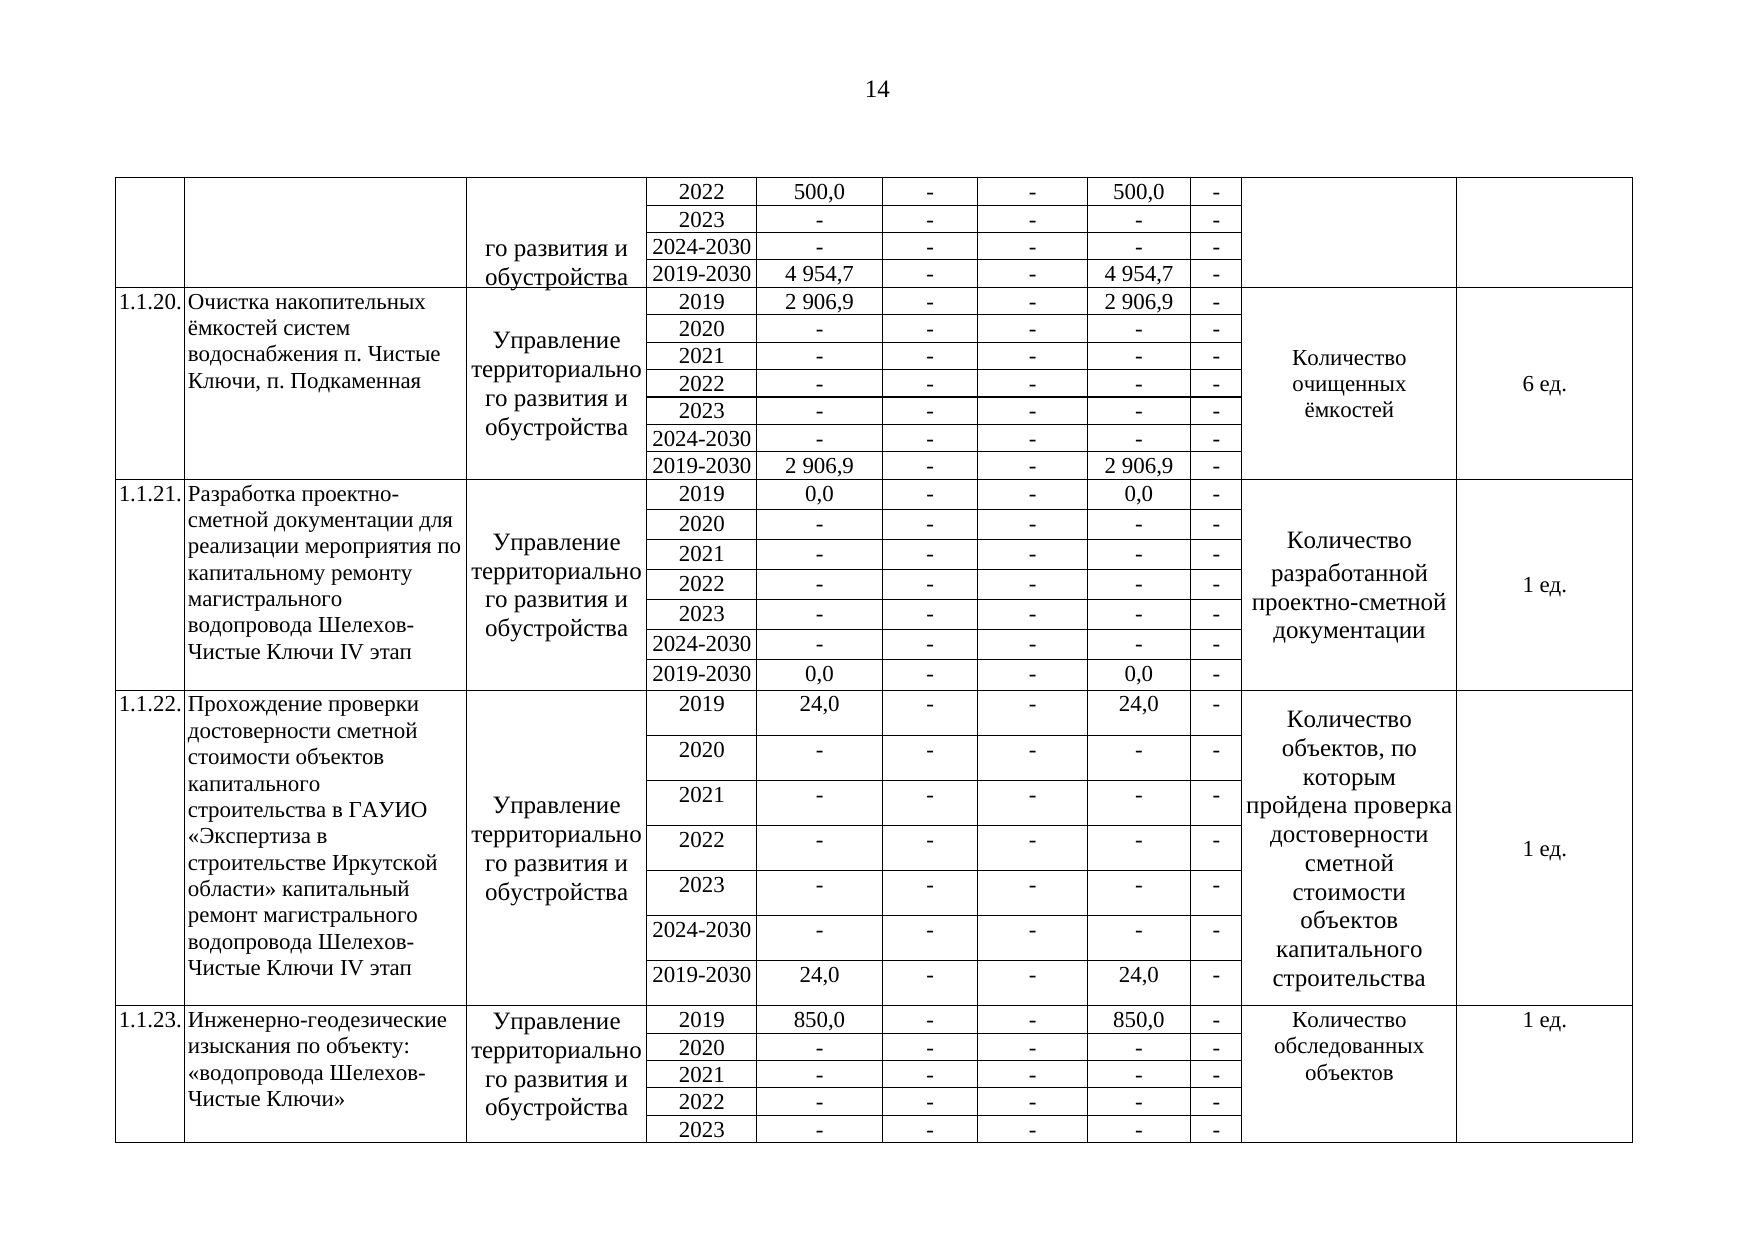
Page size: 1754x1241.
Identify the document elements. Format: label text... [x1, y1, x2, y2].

table_cell - [978, 480, 1087, 509]
table_cell 2019 [647, 691, 756, 735]
table_cell - [883, 871, 977, 915]
table_cell - [1088, 871, 1190, 915]
table_cell - [883, 660, 977, 689]
table_cell - [757, 570, 882, 599]
table_cell - [1191, 781, 1241, 825]
table_cell - [978, 826, 1087, 870]
table_cell - [1191, 570, 1241, 599]
table_cell - [1088, 540, 1190, 569]
table_cell 2024-2030 [647, 916, 756, 960]
table_cell - [1088, 826, 1190, 870]
table_cell 24,0 [757, 691, 882, 735]
table_cell 2023 [647, 871, 756, 915]
table_cell 1 ед. [1457, 480, 1632, 689]
table_cell - [883, 570, 977, 599]
table_cell - [978, 600, 1087, 629]
table_cell 2022 [647, 570, 756, 599]
table_cell - [1088, 630, 1190, 659]
table_cell - [1088, 781, 1190, 825]
table_cell - [883, 540, 977, 569]
table_cell 1.1.20. [116, 288, 184, 478]
table_cell - [883, 630, 977, 659]
table_cell Количество очищенных ёмкостей [1242, 288, 1456, 478]
table_cell - [1191, 826, 1241, 870]
table_cell - [1088, 570, 1190, 599]
table_cell - [883, 480, 977, 509]
table_cell 0,0 [757, 660, 882, 689]
table_cell - [1191, 691, 1241, 735]
table_cell Инженерно-геодезические изыскания по объекту: «водопровода Шелехов-Чистые Ключи» [185, 1006, 466, 1142]
table_cell - [978, 570, 1087, 599]
table_cell - [757, 826, 882, 870]
table_cell - [757, 871, 882, 915]
table_cell - [757, 540, 882, 569]
table_cell Прохождение проверки достоверности сметной стоимости объектов капитального строительства в ГАУИО «Экспертиза в строительстве Иркутской области» капитальный ремонт магистрального водопровода Шелехов-Чистые Ключи IV этап [185, 691, 466, 1005]
table_cell - [883, 781, 977, 825]
table_cell - [978, 660, 1087, 689]
table_cell 24,0 [757, 961, 882, 1005]
table_cell - [1088, 736, 1190, 780]
table_cell - [1191, 510, 1241, 539]
table_cell 2019-2030 [647, 660, 756, 689]
table_cell - [883, 916, 977, 960]
table_cell - [883, 826, 977, 870]
table_cell - [978, 871, 1087, 915]
table_cell - [1088, 600, 1190, 629]
table_cell Управление территориального развития и обустройства [467, 691, 646, 1005]
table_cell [467, 288, 646, 478]
table_cell 2021 [647, 781, 756, 825]
table_cell 2019 [647, 480, 756, 509]
table_cell 0,0 [1088, 480, 1190, 509]
table_cell 2021 [647, 540, 756, 569]
table_cell - [978, 540, 1087, 569]
table_cell - [757, 630, 882, 659]
table_cell 24,0 [1088, 691, 1190, 735]
table_cell - [978, 510, 1087, 539]
table_cell Очистка накопительных ёмкостей систем водоснабжения п. Чистые Ключи, п. Подкаменная [185, 288, 466, 478]
table_cell - [757, 736, 882, 780]
table_cell - [1191, 871, 1241, 915]
table_cell - [883, 510, 977, 539]
table_cell Разработка проектно-сметной документации для реализации мероприятия по капитальному ремонту магистрального водопровода Шелехов-Чистые Ключи IV этап [185, 480, 466, 689]
table_cell 2024-2030 [647, 630, 756, 659]
table_cell 1 ед. [1457, 1006, 1632, 1142]
table_cell - [1191, 480, 1241, 509]
table_cell - [978, 961, 1087, 1005]
table_cell - [1088, 916, 1190, 960]
table_cell - [757, 916, 882, 960]
table_cell - [978, 916, 1087, 960]
table_cell 0,0 [1088, 660, 1190, 689]
table_cell - [757, 600, 882, 629]
table_cell - [1191, 736, 1241, 780]
table_cell - [1191, 916, 1241, 960]
table_cell Количество разработанной проектно-сметной документации [1242, 480, 1456, 689]
table_cell 2022 [647, 826, 756, 870]
table_cell - [883, 736, 977, 780]
table_cell - [883, 961, 977, 1005]
table_cell Управление территориального развития и обустройства [467, 480, 646, 689]
table_cell Количество обследованных объектов [1242, 1006, 1456, 1142]
table_cell - [883, 600, 977, 629]
table_cell - [978, 781, 1087, 825]
table_cell 6 ед. [1457, 288, 1632, 478]
table_cell - [757, 510, 882, 539]
table_cell 2019-2030 [647, 961, 756, 1005]
table_cell 2023 [647, 600, 756, 629]
table_cell - [978, 630, 1087, 659]
table_cell Количество объектов, по которым пройдена проверка достоверности сметной стоимости объектов капитального строительства [1242, 691, 1456, 1005]
table_cell 2020 [647, 510, 756, 539]
table_cell - [757, 781, 882, 825]
table_cell 1 ед. [1457, 691, 1632, 1005]
table_cell 0,0 [757, 480, 882, 509]
table_cell - [978, 736, 1087, 780]
table_cell - [1088, 510, 1190, 539]
table_cell - [1191, 961, 1241, 1005]
table_cell 24,0 [1088, 961, 1190, 1005]
table_cell 1.1.22. [116, 691, 184, 1005]
table_cell 1.1.23. [116, 1006, 184, 1142]
table_cell - [978, 691, 1087, 735]
table_cell 2020 [647, 736, 756, 780]
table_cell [467, 1006, 646, 1142]
table_cell 1.1.21. [116, 480, 184, 689]
table_cell - [1191, 540, 1241, 569]
table_cell - [883, 691, 977, 735]
